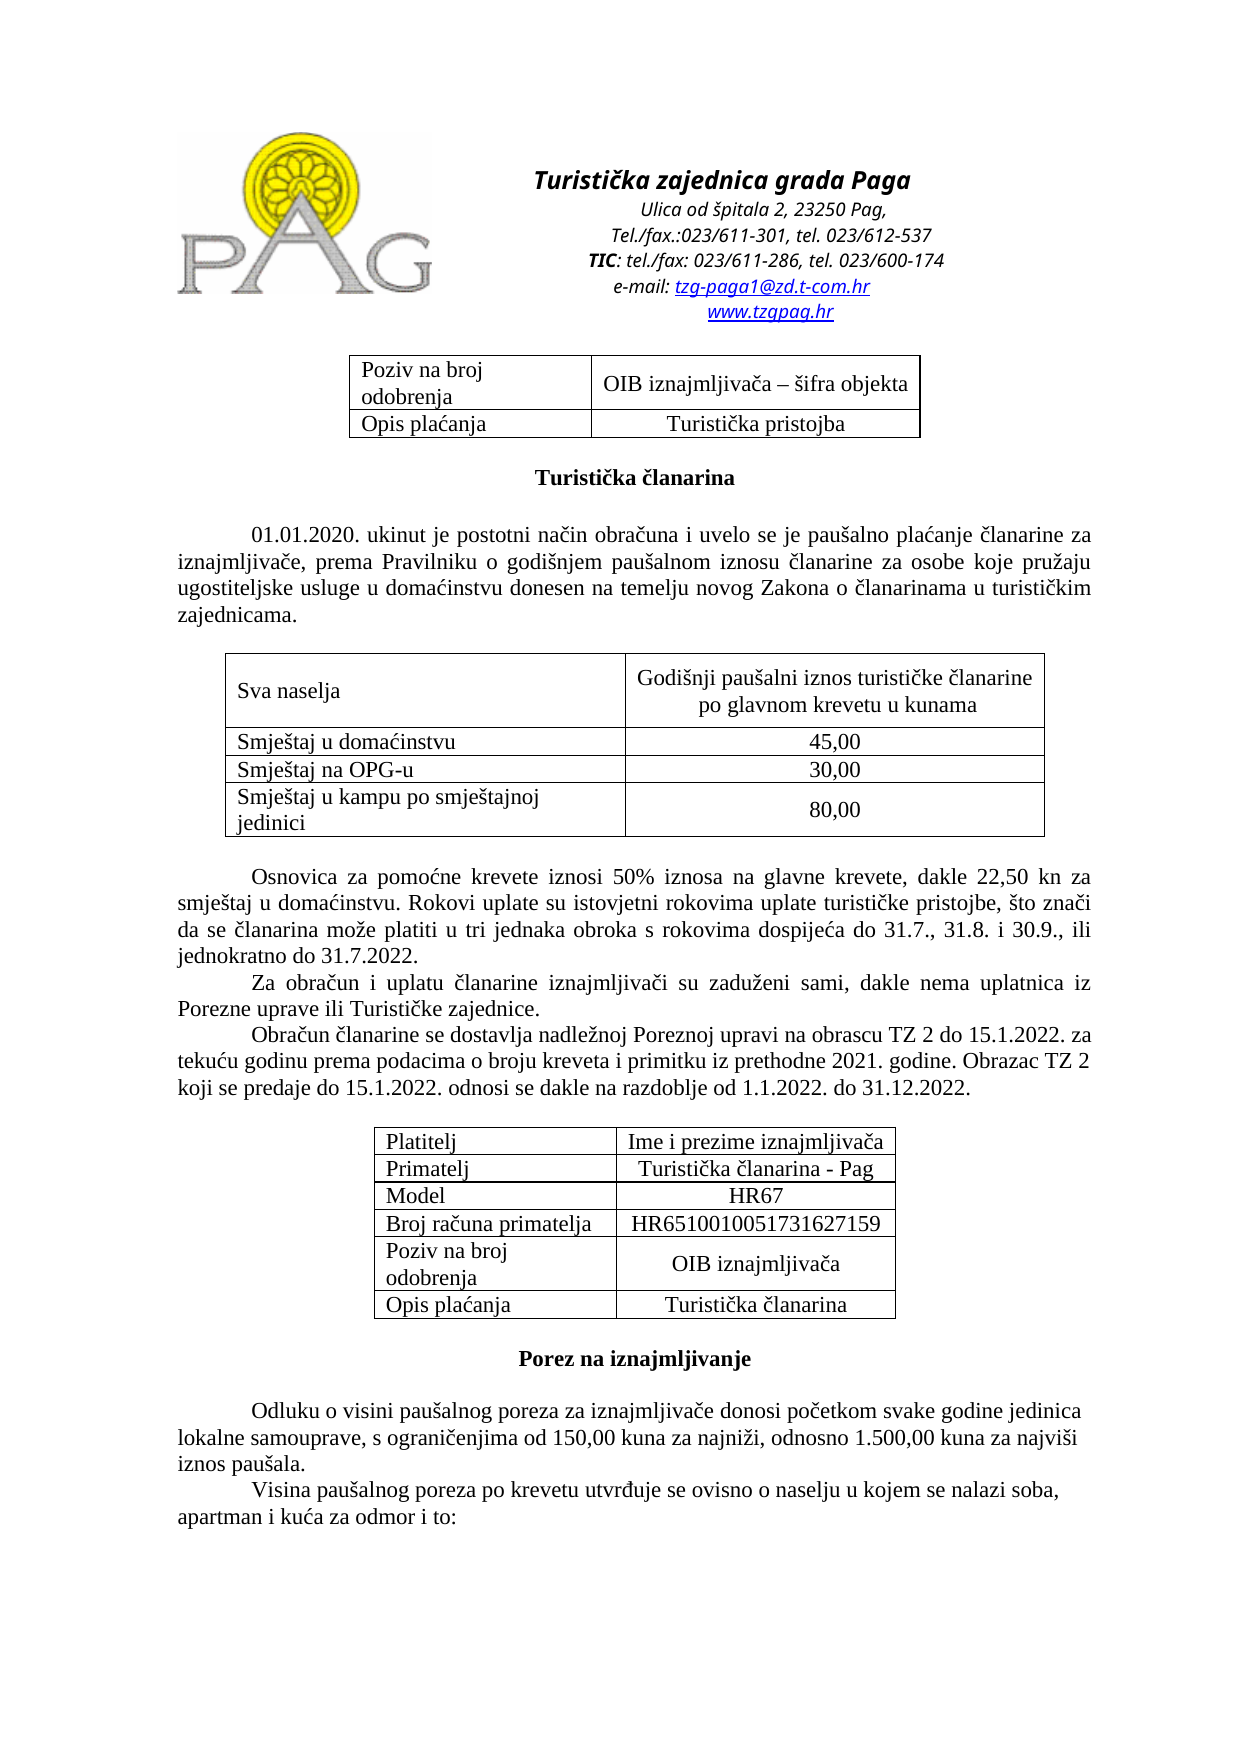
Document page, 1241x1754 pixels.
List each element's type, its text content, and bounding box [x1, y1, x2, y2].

text Osnovica za pomoćne krevete iznosi 50% iznosa na glavne krevete, dakle 22,50 kn za smještaj u domaćinstvu. Rokovi uplate su istovjetni rokovima uplate turističke pristojbe, što znači da se članarina može platiti u tri jednaka obroka s rokovima dospijeća do 31.7., 31.8. i 30.9., ili jednokratno do 31.7.2022. [177, 863, 1092, 968]
text Odluku o visini paušalnog poreza za iznajmljivače donosi početkom svake godine jedinica lokalne samouprave, s ograničenjima od 150,00 kuna za najniži, odnosno 1.500,00 kuna za najviši iznos paušala. [177, 1397, 1092, 1477]
table_cell Poziv na broj odobrenja [350, 356, 591, 409]
table_cell HR67 [617, 1183, 895, 1209]
table_cell 45,00 [626, 728, 1044, 754]
table_header Godišnji paušalni iznos turističke članarine po glavnom krevetu u kunama [626, 654, 1044, 727]
table_header Platitelj [375, 1128, 616, 1154]
table_cell HR6510010051731627159 [617, 1210, 895, 1236]
table_cell Smještaj na OPG-u [226, 756, 625, 782]
table_header Ime i prezime iznajmljivača [617, 1128, 895, 1154]
table_cell Turistička članarina - Pag [617, 1155, 895, 1181]
table_cell 30,00 [626, 756, 1044, 782]
table_cell Smještaj u domaćinstvu [226, 728, 625, 754]
table_cell Model [375, 1183, 616, 1209]
table_cell Primatelj [375, 1155, 616, 1181]
text Za obračun i uplatu članarine iznajmljivači su zaduženi sami, dakle nema uplatnica iz Porezne uprave ili Turističke zajednice. [177, 968, 1092, 1021]
table_cell Broj računa primatelja [375, 1210, 616, 1236]
table_cell 80,00 [626, 783, 1044, 836]
table_cell OIB iznajmljivača – šifra objekta [592, 356, 919, 409]
table_header Sva naselja [226, 654, 625, 727]
text Visina paušalnog poreza po krevetu utvrđuje se ovisno o naselju u kojem se nalazi soba, apartman i kuća za odmor i to: [177, 1477, 1092, 1529]
table_cell Smještaj u kampu po smještajnoj jedinici [226, 783, 625, 836]
text Obračun članarine se dostavlja nadležnoj Poreznoj upravi na obrascu TZ 2 do 15.1.2022. za tekuću godinu prema podacima o broju kreveta i primitku iz prethodne 2021. godine. Obrazac TZ 2 koji se predaje do 15.1.2022. odnosi se dakle na razdoblje od 1.1.2022. do 31.12.2022. [177, 1021, 1092, 1100]
table_cell Turistička pristojba [592, 410, 919, 437]
text 01.01.2020. ukinut je postotni način obračuna i uvelo se je paušalno plaćanje članarine za iznajmljivače, prema Pravilniku o godišnjem paušalnom iznosu članarine za osobe koje pružaju ugostiteljske usluge u domaćinstvu donesen na temelju novog Zakona o članarinama u turističkim zajednicama. [177, 522, 1092, 627]
table_cell OIB iznajmljivača [617, 1237, 895, 1290]
table_cell Opis plaćanja [350, 410, 591, 437]
table_cell Turistička članarina [617, 1291, 895, 1317]
text Porez na iznajmljivanje [177, 1345, 1092, 1371]
table_cell Poziv na broj odobrenja [375, 1237, 616, 1290]
text Turistička članarina [177, 464, 1092, 490]
table_cell Opis plaćanja [375, 1291, 616, 1317]
